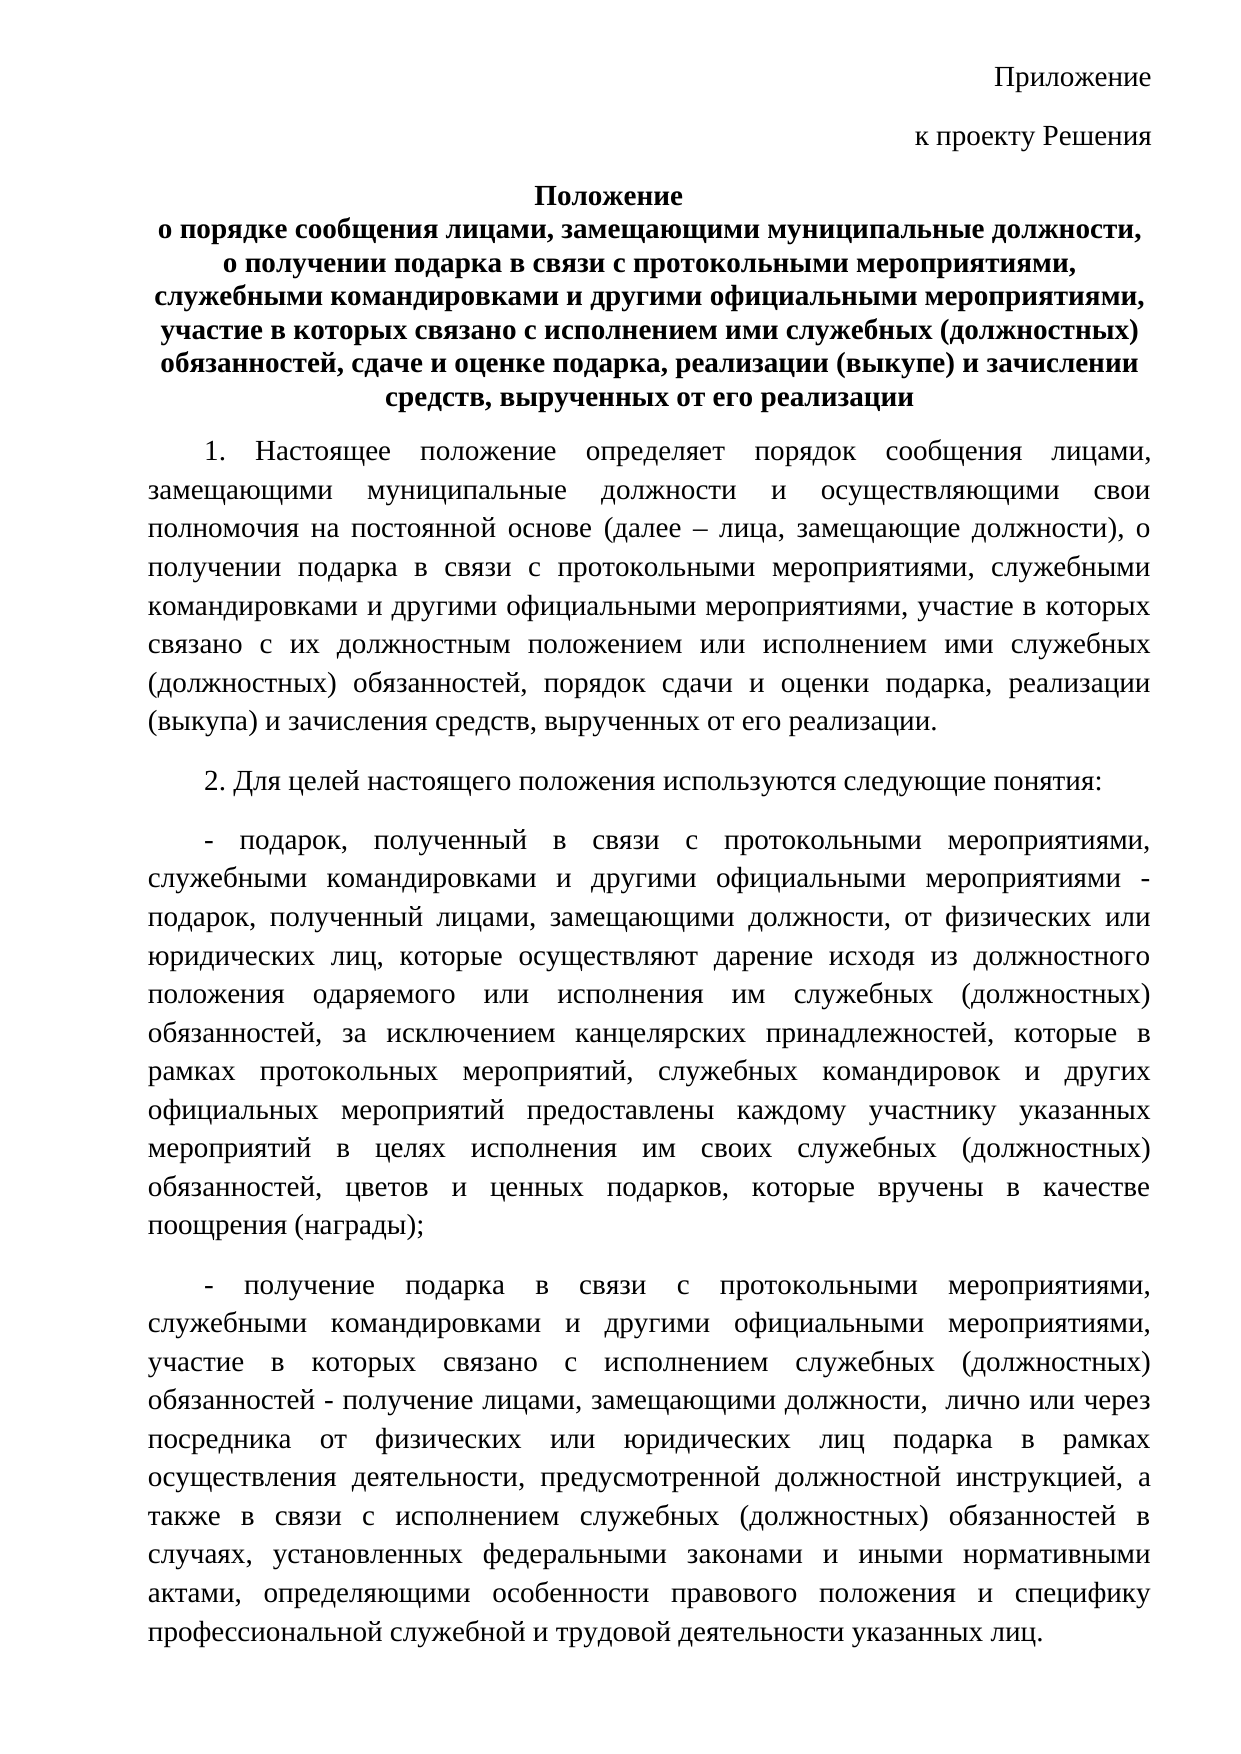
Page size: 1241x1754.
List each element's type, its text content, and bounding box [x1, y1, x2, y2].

text - подарок, полученный в связи с протокольными мероприятиями, служебными командировками и другими официальными мероприятиями - подарок, полученный лицами, замещающими должности, от физических или юридических лиц, которые осуществляют дарение исходя из должностного положения одаряемого или исполнения им служебных (должностных) обязанностей, за исключением канцелярских принадлежностей, которые в рамках протокольных мероприятий, служебных командировок и других официальных мероприятий предоставлены каждому участнику указанных мероприятий в целях исполнения им своих служебных (должностных) обязанностей, цветов и ценных подарков, которые вручены в качестве поощрения (награды); [148, 822, 1152, 1241]
text Положение [148, 178, 1152, 211]
text 1. Настоящее положение определяет порядок сообщения лицами, замещающими муниципальные должности и осуществляющими свои полномочия на постоянной основе (далее – лица, замещающие должности), о получении подарка в связи с протокольными мероприятиями, служебными командировками и другими официальными мероприятиями, участие в которых связано с их должностным положением или исполнением ими служебных (должностных) обязанностей, порядок сдачи и оценки подарка, реализации (выкупа) и зачисления средств, вырученных от его реализации. [148, 433, 1152, 737]
text - получение подарка в связи с протокольными мероприятиями, служебными командировками и другими официальными мероприятиями, участие в которых связано с исполнением служебных (должностных) обязанностей - получение лицами, замещающими должности, лично или через посредника от физических или юридических лиц подарка в рамках осуществления деятельности, предусмотренной должностной инструкцией, а также в связи с исполнением служебных (должностных) обязанностей в случаях, установленных федеральными законами и иными нормативными актами, определяющими особенности правового положения и специфику профессиональной служебной и трудовой деятельности указанных лиц. [148, 1267, 1152, 1647]
text о порядке сообщения лицами, замещающими муниципальные должности, о получении подарка в связи с протокольными мероприятиями, служебными командировками и другими официальными мероприятиями, участие в которых связано с исполнением ими служебных (должностных) обязанностей, сдаче и оценке подарка, реализации (выкупе) и зачислении средств, вырученных от его реализации [148, 211, 1152, 413]
text Приложение [148, 59, 1152, 93]
text 2. Для целей настоящего положения используются следующие понятия: [148, 763, 1152, 796]
text к проекту Решения [148, 118, 1152, 152]
